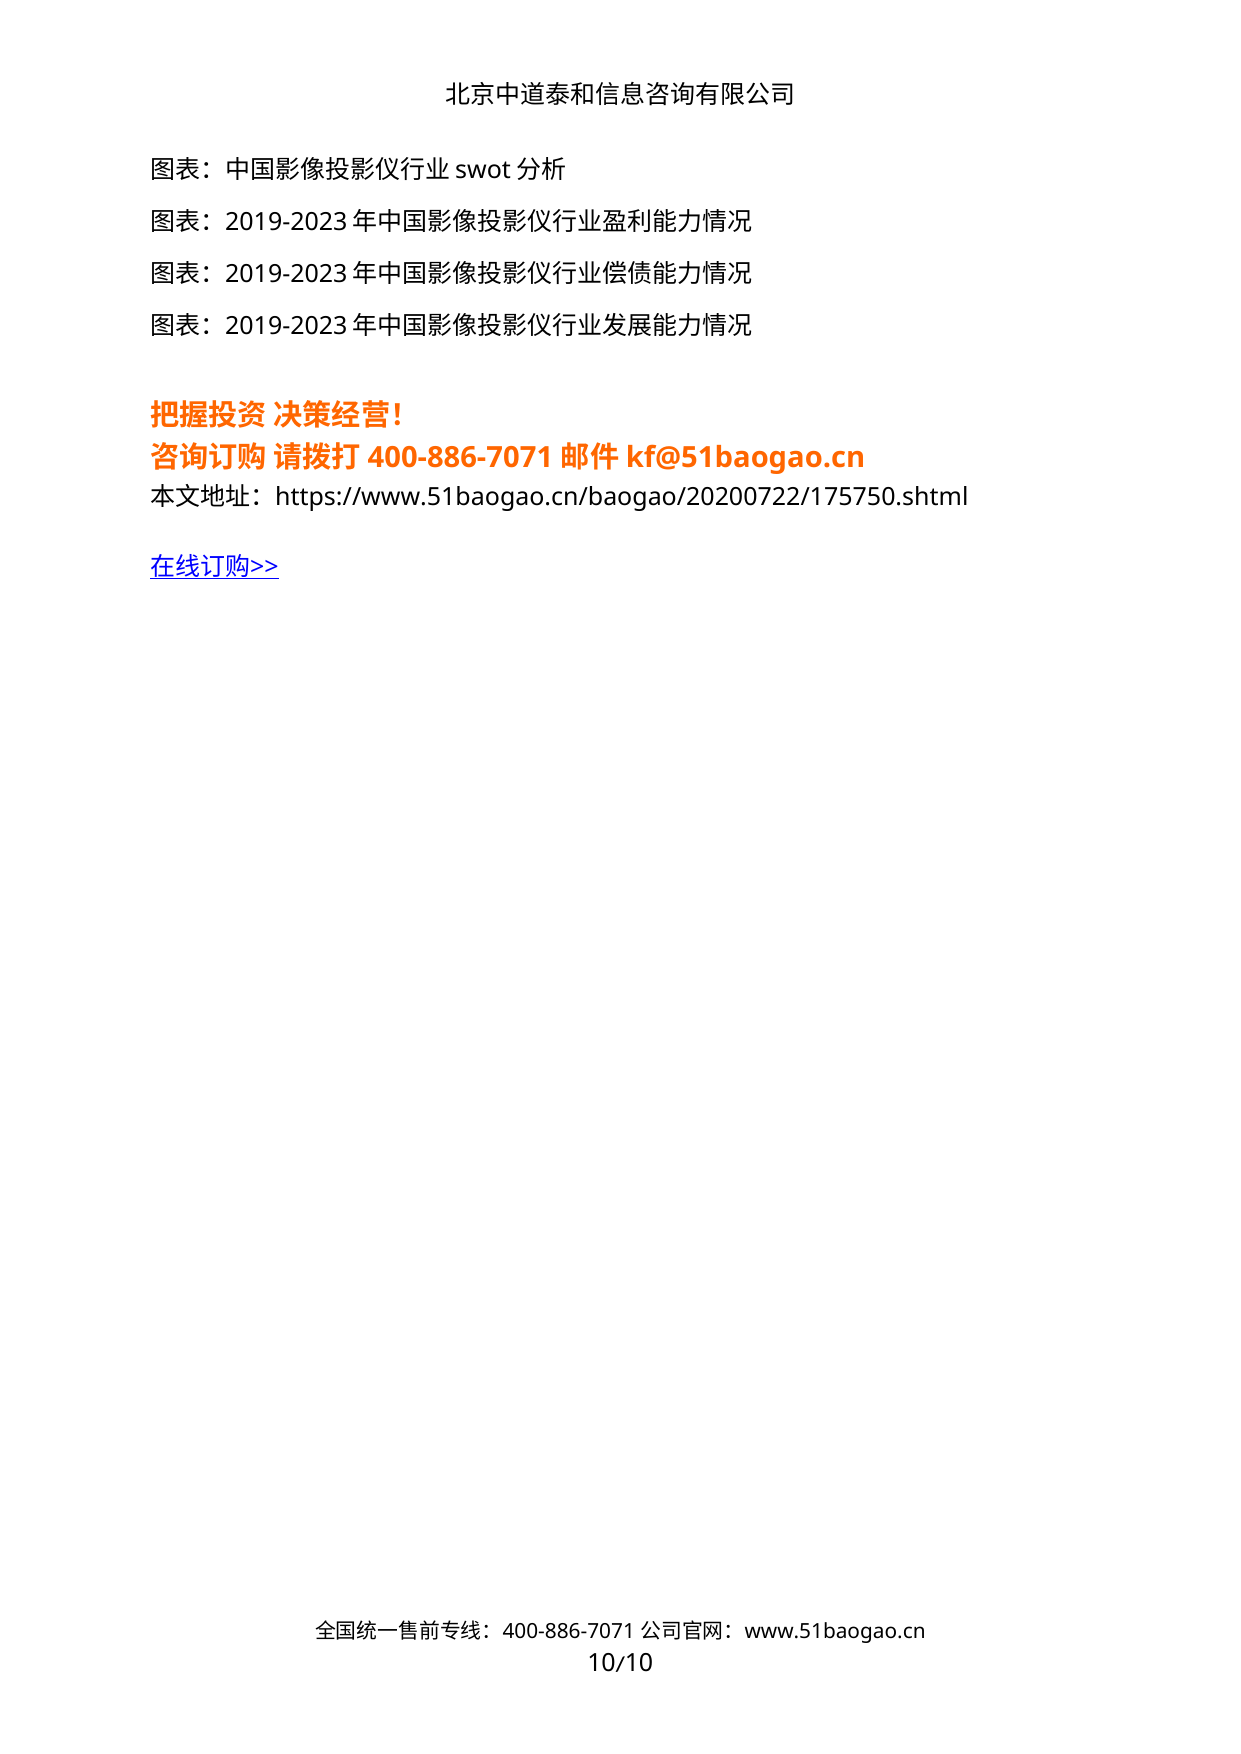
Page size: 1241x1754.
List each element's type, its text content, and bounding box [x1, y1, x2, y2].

text 在线订购>> [150, 512, 1090, 583]
text 把握投资 决策经营！咨询订购 请拨打 400-886-7071 邮件 kf@51baogao.cn本文地址：https://www.51baogao.cn/baogao/20200722/175750.shtml [150, 357, 1090, 512]
text 图表：2019-2023年中国影像投影仪行业发展能力情况 [150, 306, 1090, 342]
text 图表：中国影像投影仪行业swot分析 [150, 150, 1090, 186]
text 图表：2019-2023年中国影像投影仪行业偿债能力情况 [150, 254, 1090, 290]
text 图表：2019-2023年中国影像投影仪行业盈利能力情况 [150, 202, 1090, 238]
